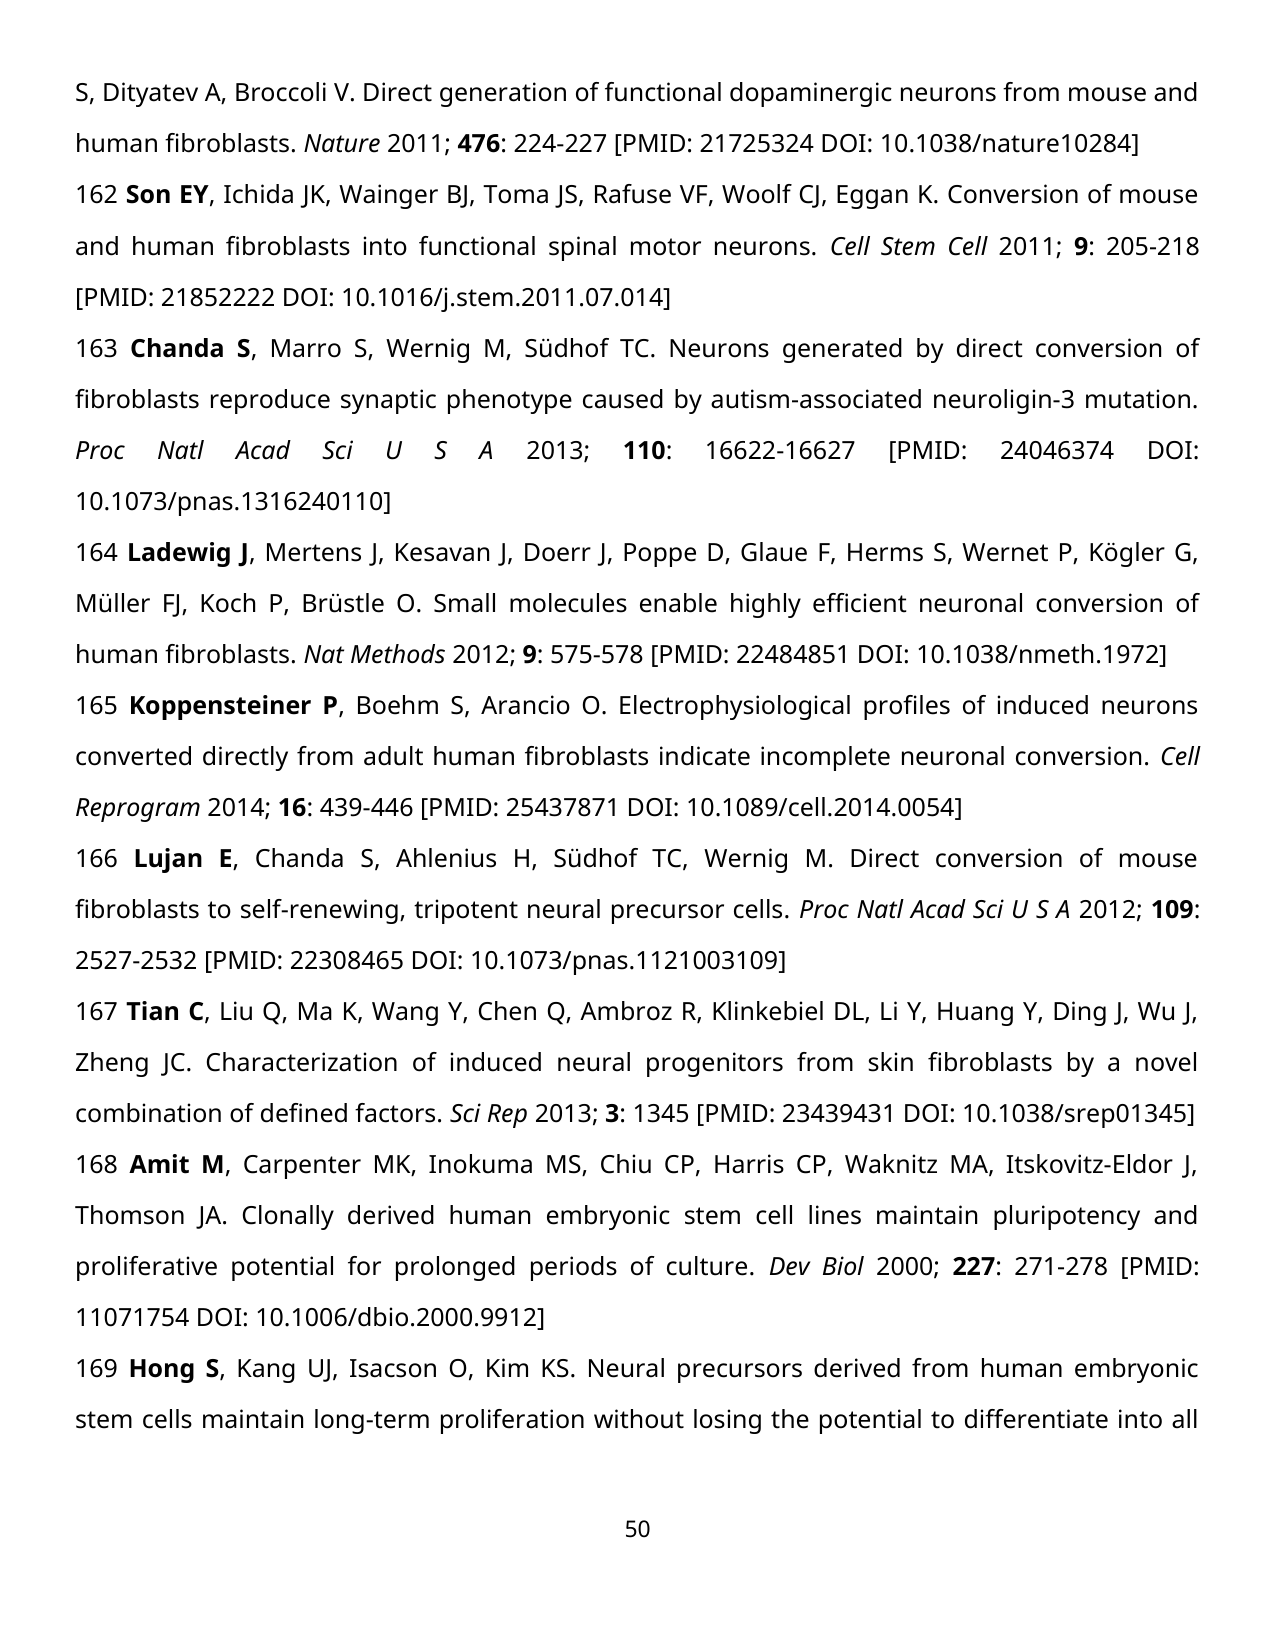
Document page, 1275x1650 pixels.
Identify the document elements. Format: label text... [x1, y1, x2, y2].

text 166 Lujan E, Chanda S, Ahlenius H, Südhof TC, Wernig M. Direct conversion of mouse fibroblasts to self-renewing, tripotent neural precursor cells. Proc Natl Acad Sci U S A 2012; 109: 2527-2532 [PMID: 22308465 DOI: 10.1073/pnas.1121003109] [75, 841, 1200, 977]
text 164 Ladewig J, Mertens J, Kesavan J, Doerr J, Poppe D, Glaue F, Herms S, Wernet P, Kögler G, Müller FJ, Koch P, Brüstle O. Small molecules enable highly efficient neuronal conversion of human fibroblasts. Nat Methods 2012; 9: 575-578 [PMID: 22484851 DOI: 10.1038/nmeth.1972] [75, 534, 1200, 671]
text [75, 1351, 1200, 1436]
text 163 Chanda S, Marro S, Wernig M, Südhof TC. Neurons generated by direct conversion of fibroblasts reproduce synaptic phenotype caused by autism-associated neuroligin-3 mutation. Proc Natl Acad Sci U S A 2013; 110: 16622-16627 [PMID: 24046374 DOI: 10.1073/pnas.1316240110] [75, 330, 1200, 517]
text 162 Son EY, Ichida JK, Wainger BJ, Toma JS, Rafuse VF, Woolf CJ, Eggan K. Conversion of mouse and human fibroblasts into functional spinal motor neurons. Cell Stem Cell 2011; 9: 205-218 [PMID: 21852222 DOI: 10.1016/j.stem.2011.07.014] [75, 177, 1200, 313]
text 165 Koppensteiner P, Boehm S, Arancio O. Electrophysiological profiles of induced neurons converted directly from adult human fibroblasts indicate incomplete neuronal conversion. Cell Reprogram 2014; 16: 439-446 [PMID: 25437871 DOI: 10.1089/cell.2014.0054] [75, 687, 1200, 824]
text 168 Amit M, Carpenter MK, Inokuma MS, Chiu CP, Harris CP, Waknitz MA, Itskovitz-Eldor J, Thomson JA. Clonally derived human embryonic stem cell lines maintain pluripotency and proliferative potential for prolonged periods of culture. Dev Biol 2000; 227: 271-278 [PMID: 11071754 DOI: 10.1006/dbio.2000.9912] [75, 1147, 1200, 1334]
text 167 Tian C, Liu Q, Ma K, Wang Y, Chen Q, Ambroz R, Klinkebiel DL, Li Y, Huang Y, Ding J, Wu J, Zheng JC. Characterization of induced neural progenitors from skin fibroblasts by a novel combination of defined factors. Sci Rep 2013; 3: 1345 [PMID: 23439431 DOI: 10.1038/srep01345] [75, 994, 1200, 1130]
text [75, 75, 1200, 160]
